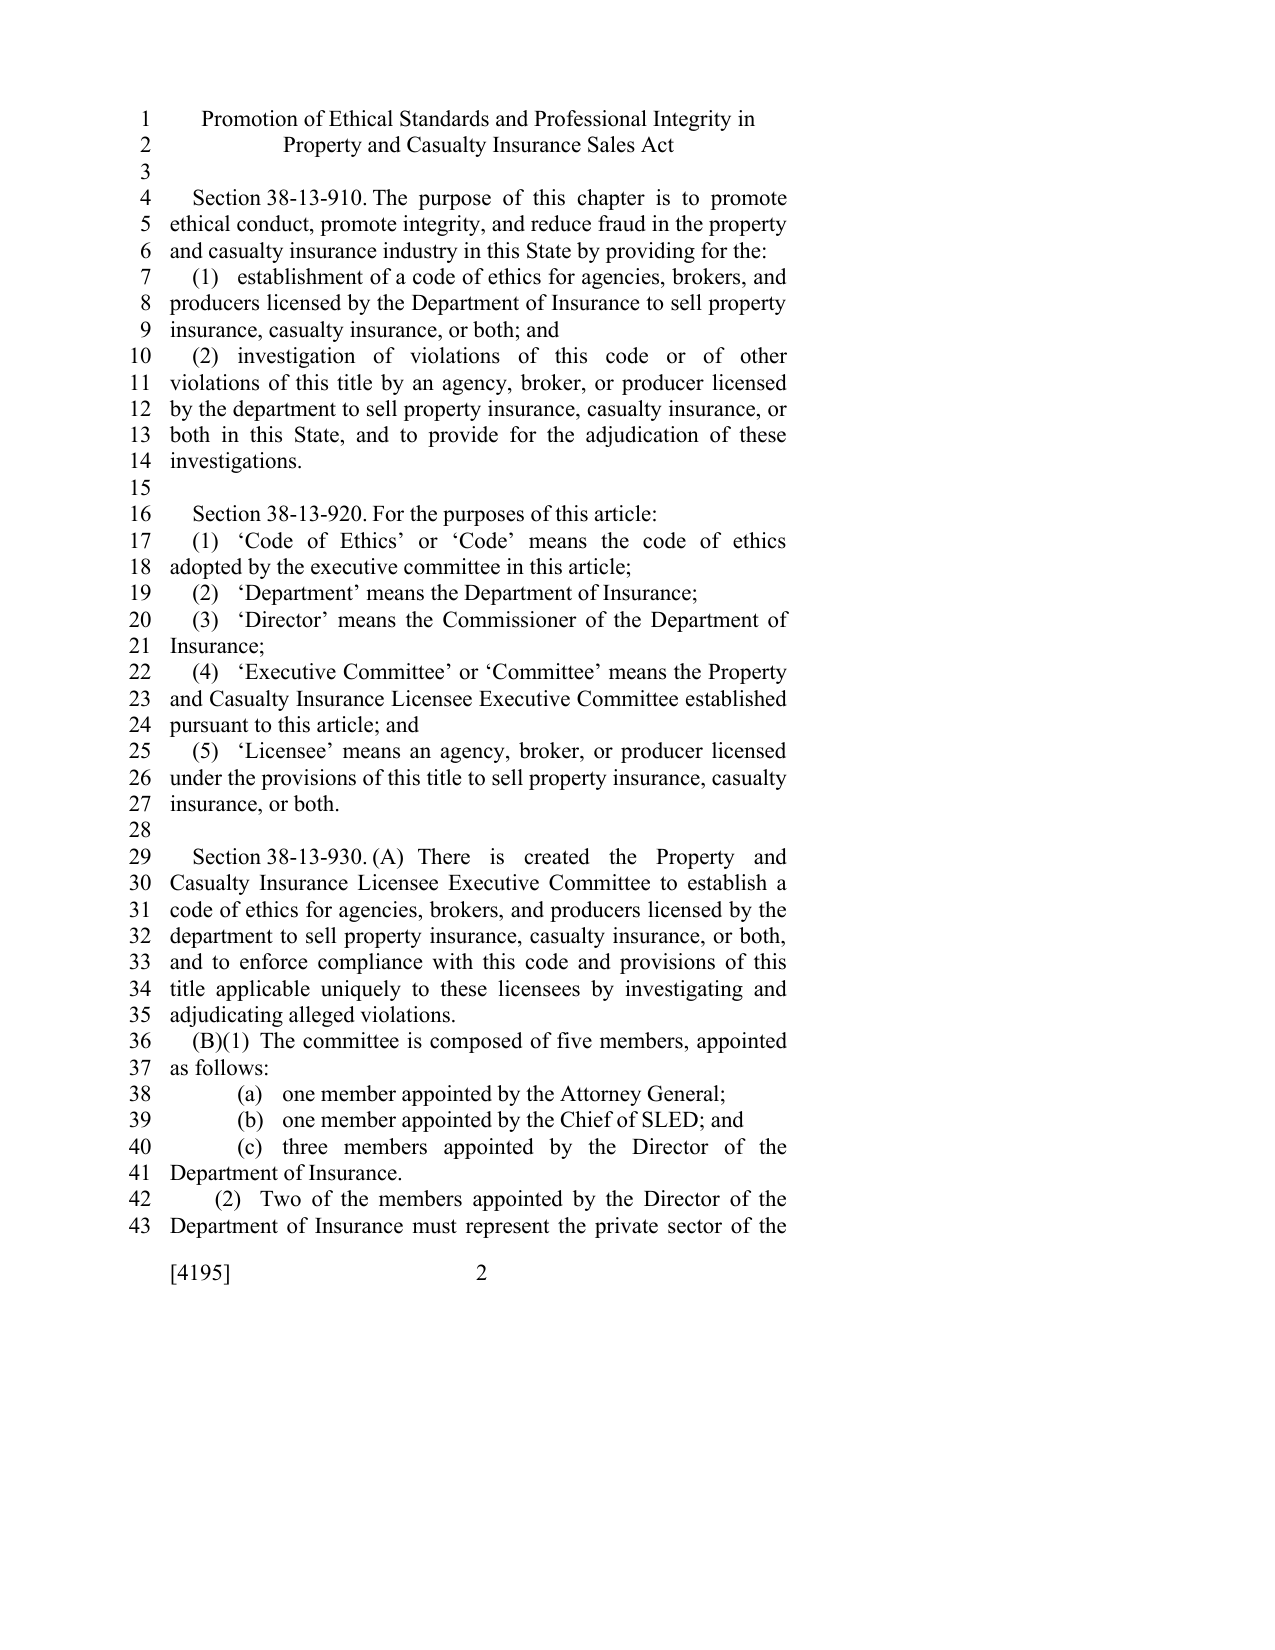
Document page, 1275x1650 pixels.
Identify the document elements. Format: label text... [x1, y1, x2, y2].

text (b) one member appointed by the Chief of SLED; and [169, 1106, 787, 1133]
text (B)(1) The committee is composed of five members, appointed as follows: [169, 1027, 787, 1080]
text (1) ‘Code of Ethics’ or ‘Code’ means the code of ethics adopted by the executive committee in this article; [169, 527, 787, 579]
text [169, 1186, 787, 1238]
text (c) three members appointed by the Director of the Department of Insurance. [169, 1133, 787, 1186]
text (3) ‘Director’ means the Commissioner of the Department of Insurance; [169, 606, 787, 658]
text (1) establishment of a code of ethics for agencies, brokers, and producers licensed by the Department of Insurance to sell property insurance, casualty insurance, or both; and [169, 263, 787, 342]
text Section 38-13-910. The purpose of this chapter is to promote ethical conduct, promote integrity, and reduce fraud in the property and casualty insurance industry in this State by providing for the: [169, 184, 787, 263]
text Promotion of Ethical Standards and Professional Integrity in Property and Casualty Insurance Sales Act [169, 105, 787, 158]
text Section 38-13-920. For the purposes of this article: [169, 500, 787, 527]
text (a) one member appointed by the Attorney General; [169, 1080, 787, 1106]
text (5) ‘Licensee’ means an agency, broker, or producer licensed under the provisions of this title to sell property insurance, casualty insurance, or both. [169, 737, 787, 817]
text Section 38-13-930. (A) There is created the Property and Casualty Insurance Licensee Executive Committee to establish a code of ethics for agencies, brokers, and producers licensed by the department to sell property insurance, casualty insurance, or both, and to enforce compliance with this code and provisions of this title applicable uniquely to these licensees by investigating and adjudicating alleged violations. [169, 843, 787, 1027]
text (4) ‘Executive Committee’ or ‘Committee’ means the Property and Casualty Insurance Licensee Executive Committee established pursuant to this article; and [169, 658, 787, 737]
text (2) ‘Department’ means the Department of Insurance; [169, 579, 787, 606]
text (2) investigation of violations of this code or of other violations of this title by an agency, broker, or producer licensed by the department to sell property insurance, casualty insurance, or both in this State, and to provide for the adjudication of these investigations. [169, 342, 787, 474]
